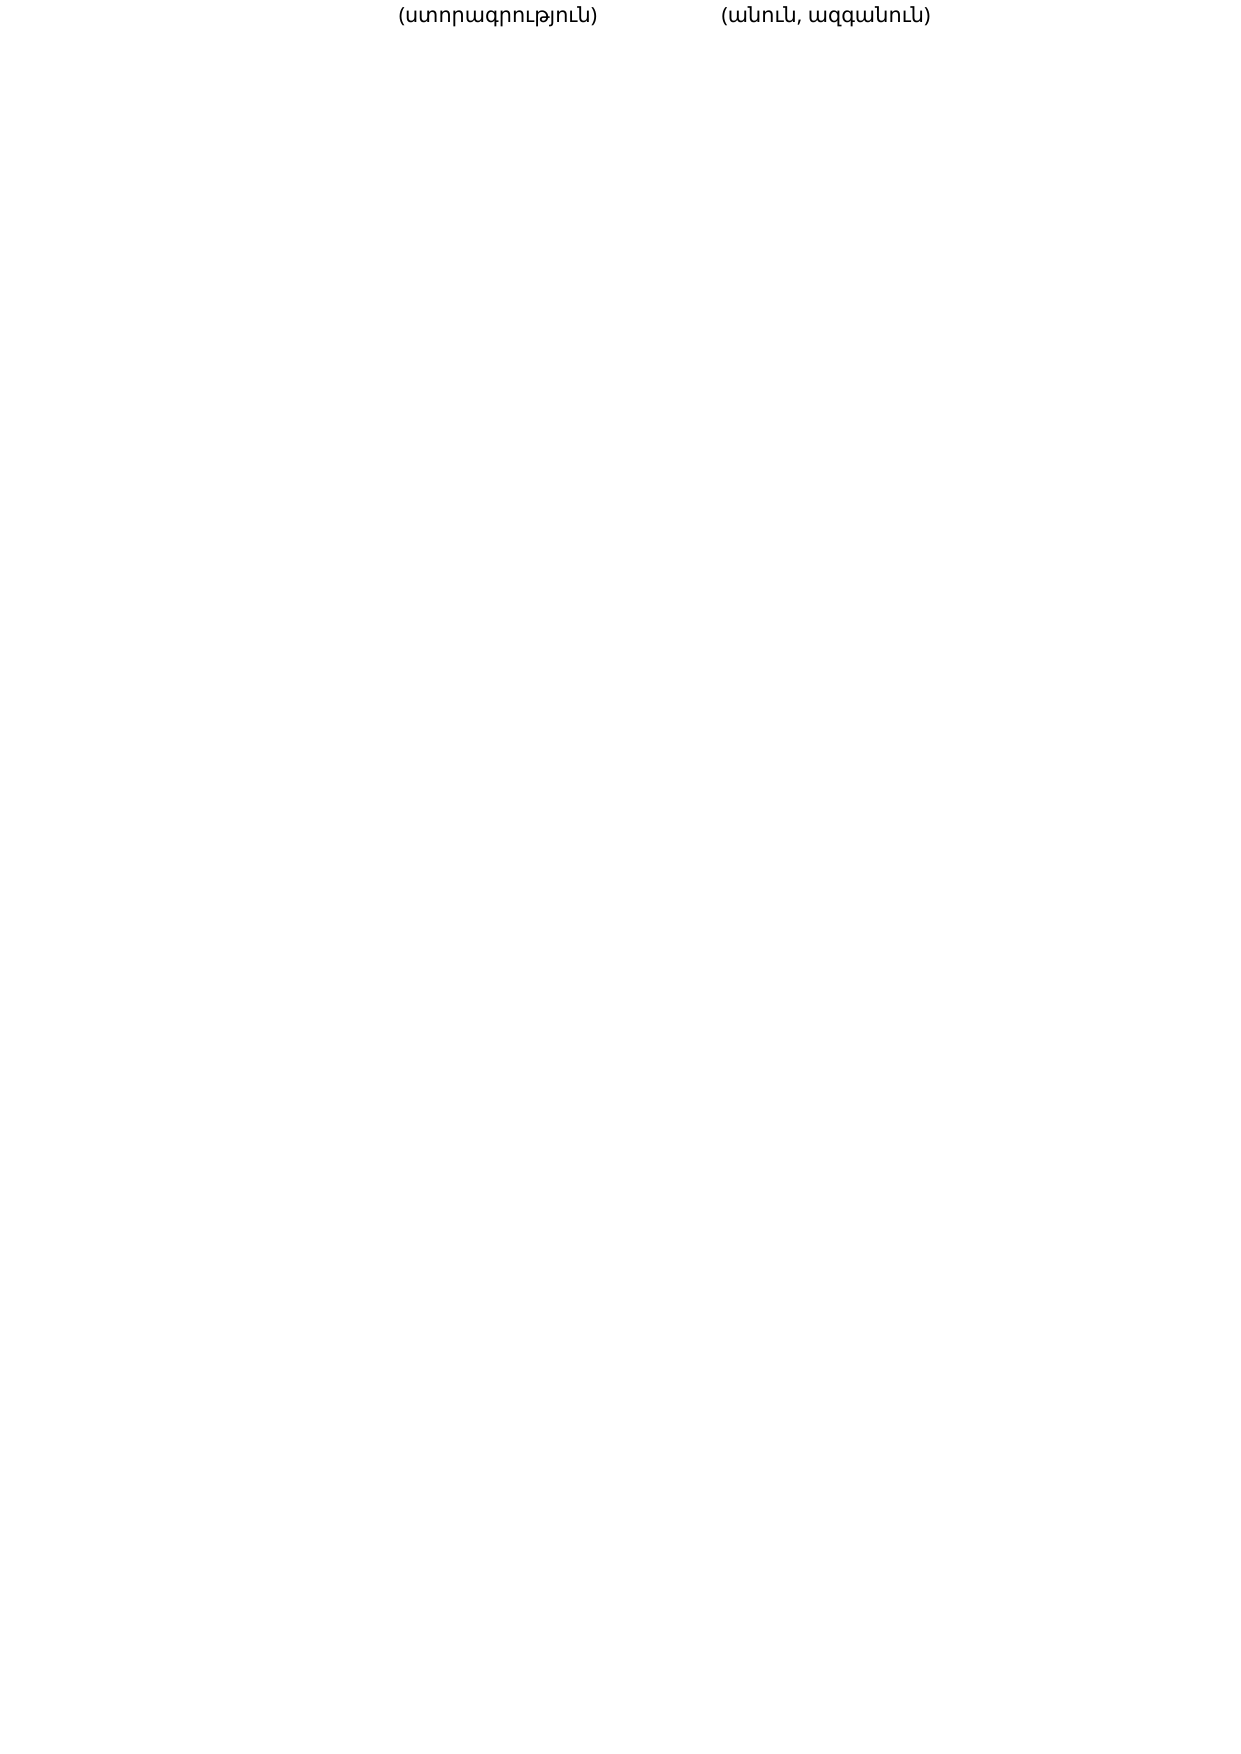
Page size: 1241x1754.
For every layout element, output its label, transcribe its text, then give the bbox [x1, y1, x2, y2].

text (ստորագրություն) (անուն, ազգանուն) [325, 0, 1152, 28]
